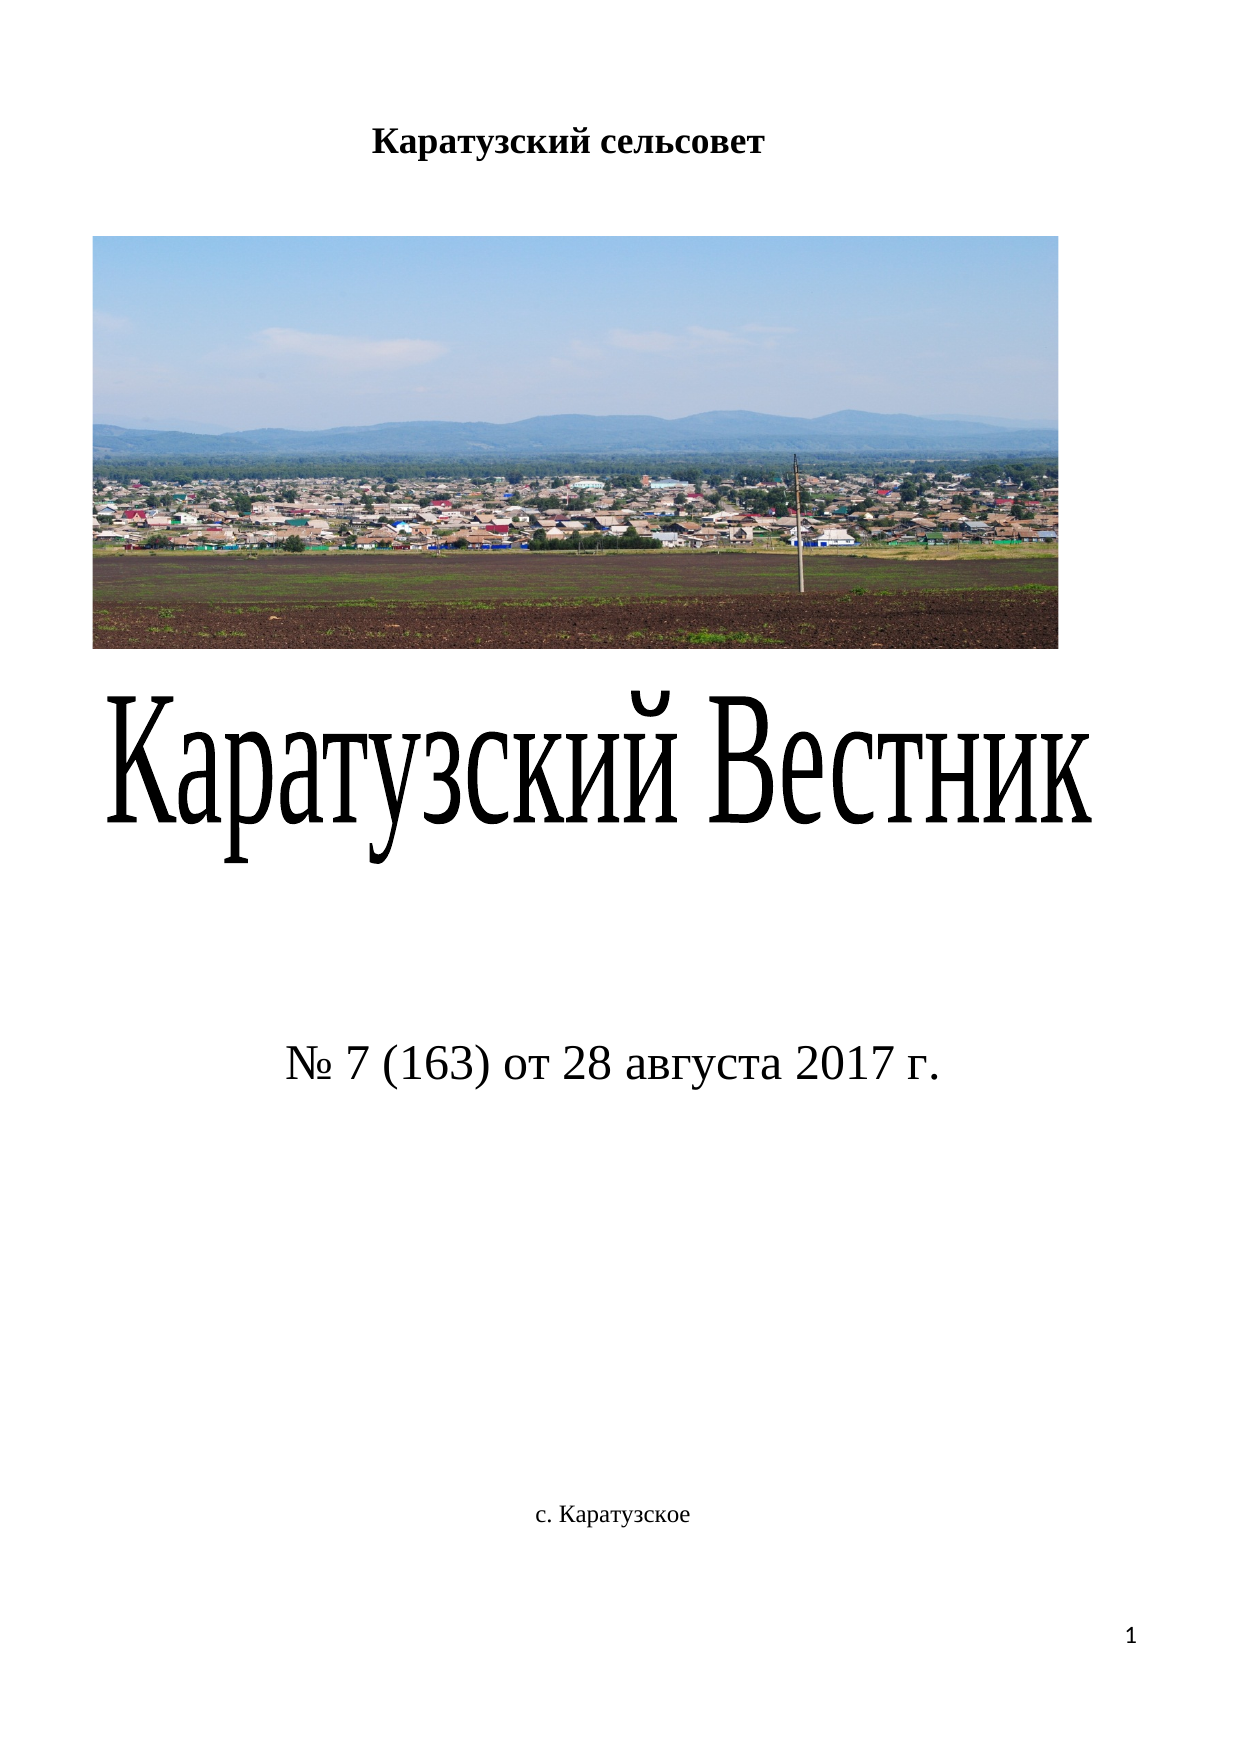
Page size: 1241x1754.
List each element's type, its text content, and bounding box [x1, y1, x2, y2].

text № 7 (163) от 28 августа 2017 г. [89, 1033, 1137, 1090]
text с. Каратузское [89, 1499, 1137, 1528]
picture [92, 236, 1059, 649]
text Каратузский сельсовет [0, 118, 1137, 161]
